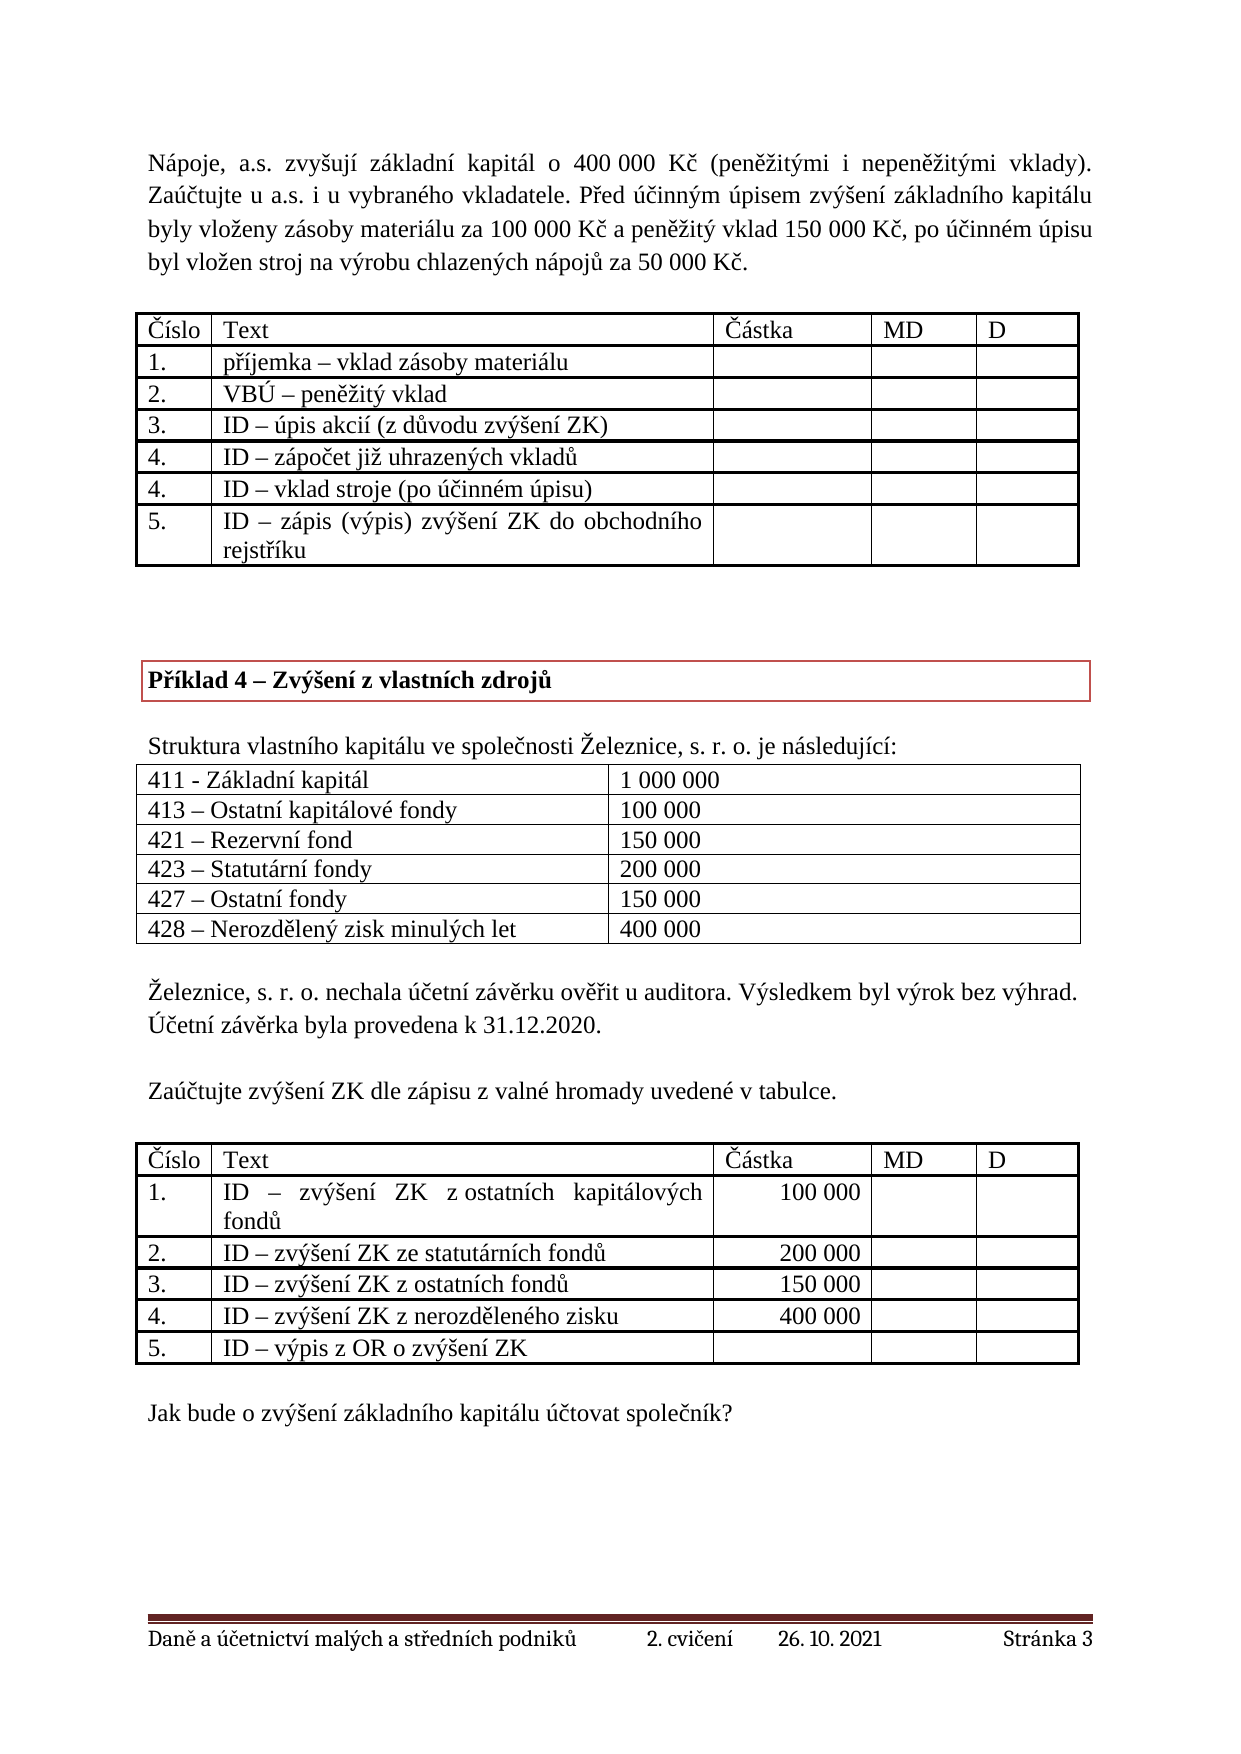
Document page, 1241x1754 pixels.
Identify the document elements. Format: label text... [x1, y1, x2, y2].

table_cell [872, 1270, 976, 1298]
table_cell 150 000 [714, 1270, 871, 1298]
table_header Částka [714, 1145, 871, 1174]
table_cell [714, 379, 871, 407]
table_cell [872, 1301, 976, 1330]
table_cell 413 – Ostatní kapitálové fondy [137, 795, 608, 824]
table_cell [872, 1238, 976, 1266]
text Struktura vlastního kapitálu ve společnosti Železnice, s. r. o. je následující: [148, 731, 1093, 760]
table_cell 4. [138, 443, 211, 471]
table_header MD [872, 315, 976, 344]
table_cell 3. [138, 1270, 211, 1298]
table_cell ID – zvýšení ZK z nerozděleného zisku [212, 1301, 713, 1330]
table_cell [714, 474, 871, 503]
text Železnice, s. r. o. nechala účetní závěrku ověřit u auditora. Výsledkem byl výrok bez výhrad. Účetní závěrka byla provedena k 31.12.2020. [148, 977, 1093, 1039]
table_cell [872, 474, 976, 503]
table_cell [714, 347, 871, 376]
table_cell [977, 1270, 1077, 1298]
table_cell [872, 411, 976, 439]
text Příklad 4 – Zvýšení z vlastních zdrojů [148, 665, 1089, 694]
table_cell 2. [138, 1238, 211, 1266]
table_cell 3. [138, 411, 211, 439]
table_cell 200 000 [609, 855, 1080, 883]
table_cell [872, 347, 976, 376]
table_cell [872, 1333, 976, 1362]
table_cell 100 000 [609, 795, 1080, 824]
table_cell příjemka – vklad zásoby materiálu [212, 347, 713, 376]
table_header Text [212, 315, 713, 344]
table_cell [872, 443, 976, 471]
table_cell 400 000 [609, 914, 1080, 943]
table_header D [977, 315, 1077, 344]
table_cell [977, 506, 1077, 564]
text Nápoje, a.s. zvyšují základní kapitál o 400 000 Kč (peněžitými i nepeněžitými vklady). Zaúčtujte u a.s. i u vybraného vkladatele. Před účinným úpisem zvýšení základního kapitálu byly vloženy zásoby materiálu za 100 000 Kč a peněžitý vklad 150 000 Kč, po účinném úpisu byl vložen stroj na výrobu chlazených nápojů za 50 000 Kč. [148, 148, 1093, 275]
table_header Číslo [138, 1145, 211, 1174]
table_cell [977, 474, 1077, 503]
table_cell 100 000 [714, 1177, 871, 1234]
table_cell [714, 506, 871, 564]
table_cell 423 – Statutární fondy [137, 855, 608, 883]
table_cell ID – zápis (výpis) zvýšení ZK do obchodního rejstříku [212, 506, 713, 564]
table_header MD [872, 1145, 976, 1174]
table_cell VBÚ – peněžitý vklad [212, 379, 713, 407]
table_cell ID – zvýšení ZK z ostatních kapitálových fondů [212, 1177, 713, 1234]
table_cell 428 – Nerozdělený zisk minulých let [137, 914, 608, 943]
table_cell [977, 1177, 1077, 1234]
table_header D [977, 1145, 1077, 1174]
text Jak bude o zvýšení základního kapitálu účtovat společník? [148, 1398, 1093, 1427]
table_cell [977, 1333, 1077, 1362]
table_cell [872, 379, 976, 407]
table_cell ID – zvýšení ZK ze statutárních fondů [212, 1238, 713, 1266]
table_cell [977, 411, 1077, 439]
table_header 411 - Základní kapitál [137, 765, 608, 794]
table_cell [714, 1333, 871, 1362]
table_cell 5. [138, 1333, 211, 1362]
table_cell ID – vklad stroje (po účinném úpisu) [212, 474, 713, 503]
table_cell 1. [138, 1177, 211, 1234]
table_header Částka [714, 315, 871, 344]
table_header 1 000 000 [609, 765, 1080, 794]
table_cell 421 – Rezervní fond [137, 825, 608, 853]
table_cell [977, 347, 1077, 376]
table_cell ID – výpis z OR o zvýšení ZK [212, 1333, 713, 1362]
table_cell 4. [138, 474, 211, 503]
table_cell ID – zápočet již uhrazených vkladů [212, 443, 713, 471]
table_cell [714, 443, 871, 471]
text Zaúčtujte zvýšení ZK dle zápisu z valné hromady uvedené v tabulce. [148, 1076, 1093, 1105]
table_cell 150 000 [609, 825, 1080, 853]
table_cell 400 000 [714, 1301, 871, 1330]
table_cell [872, 1177, 976, 1234]
table_cell [977, 1301, 1077, 1330]
table_cell ID – zvýšení ZK z ostatních fondů [212, 1270, 713, 1298]
table_header Text [212, 1145, 713, 1174]
table_cell 150 000 [609, 884, 1080, 913]
table_cell [714, 411, 871, 439]
table_cell [977, 1238, 1077, 1266]
table_cell 5. [138, 506, 211, 564]
table_cell 200 000 [714, 1238, 871, 1266]
table_cell ID – úpis akcií (z důvodu zvýšení ZK) [212, 411, 713, 439]
table_cell [977, 443, 1077, 471]
table_cell [872, 506, 976, 564]
table_cell [977, 379, 1077, 407]
table_cell 427 – Ostatní fondy [137, 884, 608, 913]
table_header Číslo [138, 315, 211, 344]
table_cell 4. [138, 1301, 211, 1330]
table_cell 1. [138, 347, 211, 376]
table_cell 2. [138, 379, 211, 407]
